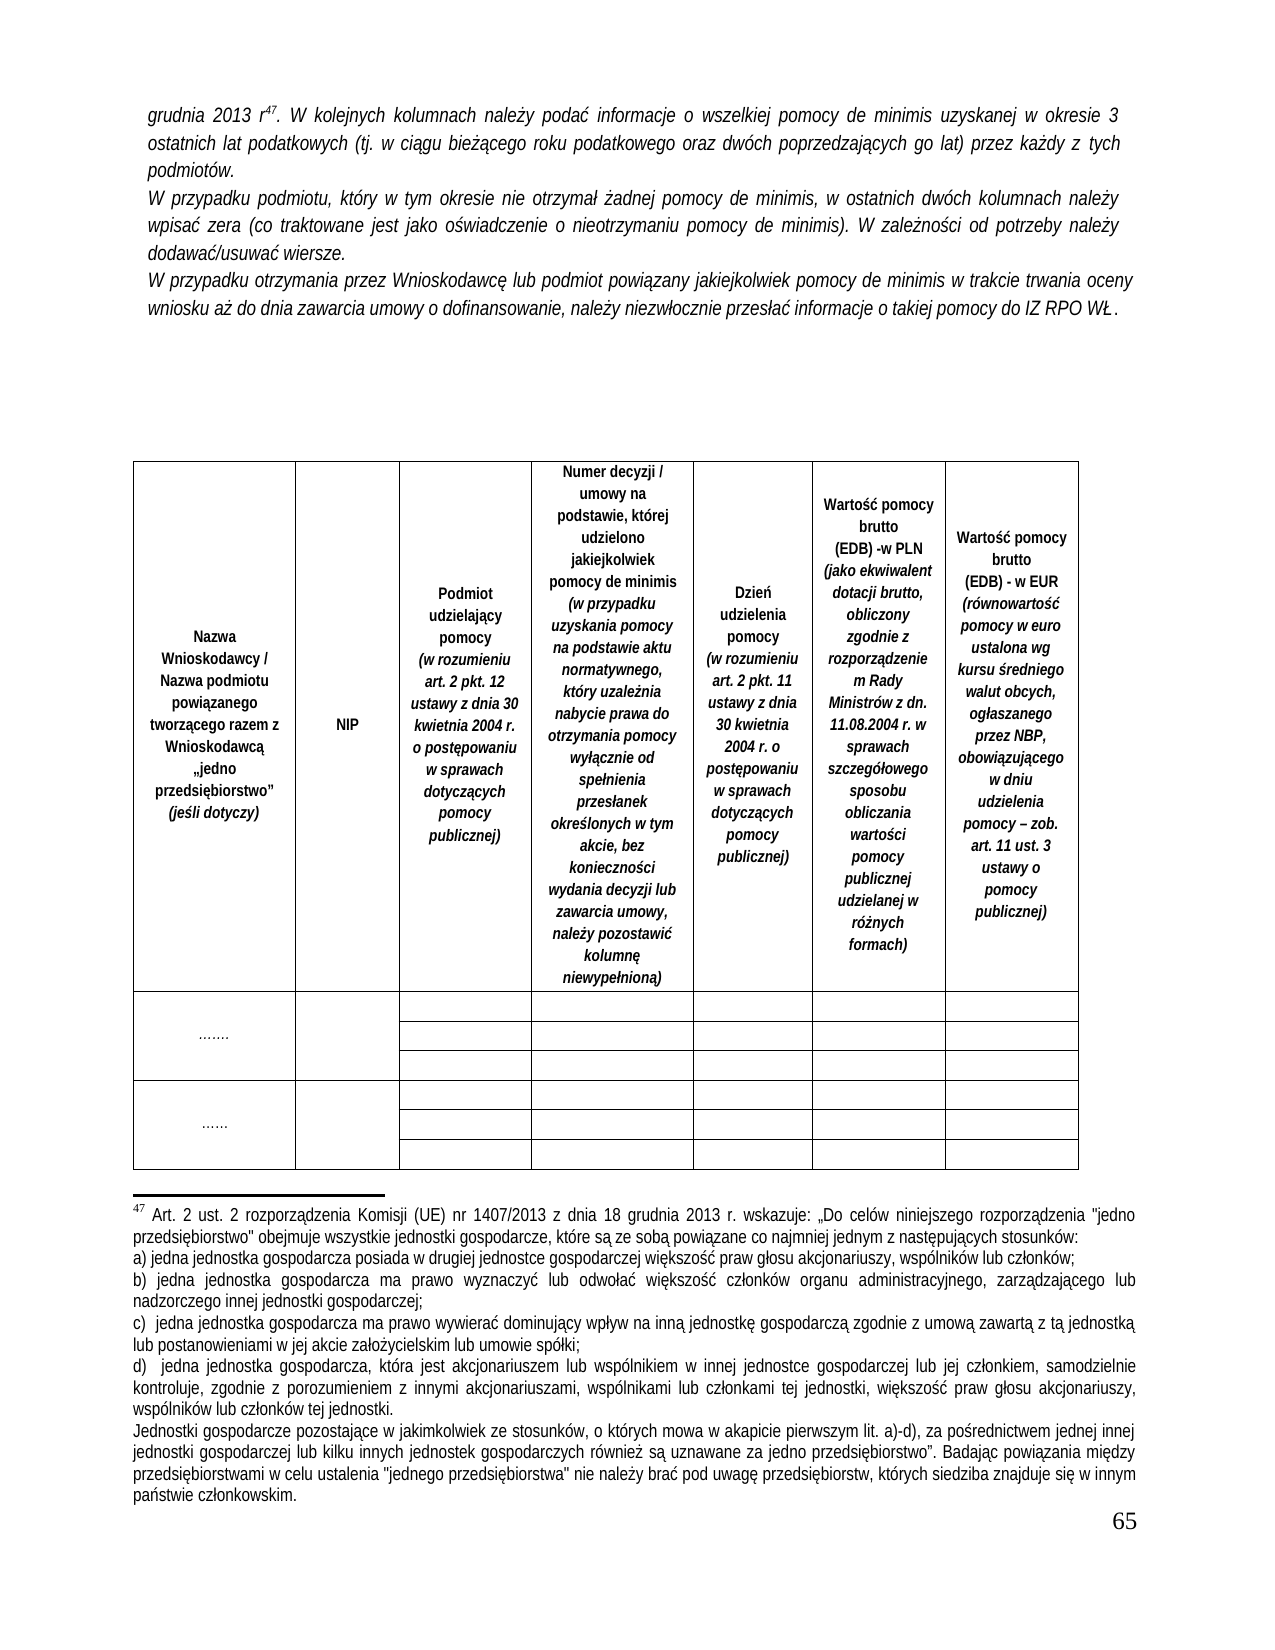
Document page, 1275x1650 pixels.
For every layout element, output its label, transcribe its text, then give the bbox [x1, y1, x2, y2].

table_header Dzień udzielenia pomocy (w rozumieniu art. 2 pkt. 11 ustawy z dnia 30 kwietnia 2004 r. o postępowaniu w sprawach dotyczących pomocy publicznej) [694, 462, 812, 991]
table_cell [400, 1110, 531, 1139]
table_cell [296, 992, 399, 1080]
table_header Numer decyzji / umowy na podstawie, której udzielono jakiejkolwiek pomocy de minimis (w przypadku uzyskania pomocy na podstawie aktu normatywnego, który uzależnia nabycie prawa do otrzymania pomocy wyłącznie od spełnienia przesłanek określonych w tym akcie, bez konieczności wydania decyzji lub zawarcia umowy, należy pozostawić kolumnę niewypełnioną) [532, 462, 693, 991]
table_header Nazwa Wnioskodawcy / Nazwa podmiotu powiązanego tworzącego razem z Wnioskodawcą „jedno przedsiębiorstwo” (jeśli dotyczy) [134, 462, 295, 991]
table_cell [946, 1051, 1078, 1080]
table_cell [532, 1051, 693, 1080]
table_cell [694, 1140, 812, 1168]
table_cell [532, 992, 693, 1021]
table_cell [946, 992, 1078, 1021]
table_cell [813, 1110, 945, 1139]
text W przypadku podmiotu, który w tym okresie nie otrzymał żadnej pomocy de minimis, w ostatnich dwóch kolumnach należy wpisać zera (co traktowane jest jako oświadczenie o nieotrzymaniu pomocy de minimis). W zależności od potrzeby należy dodawać/usuwać wiersze. [148, 186, 1122, 265]
table_cell [946, 1140, 1078, 1168]
table_cell ……. [134, 992, 295, 1080]
table_header NIP [296, 462, 399, 991]
table_cell [400, 1022, 531, 1050]
table_cell [532, 1110, 693, 1139]
table_header Podmiot udzielający pomocy (w rozumieniu art. 2 pkt. 12 ustawy z dnia 30 kwietnia 2004 r. o postępowaniu w sprawach dotyczących pomocy publicznej) [400, 462, 531, 991]
table_cell [813, 1081, 945, 1109]
table_cell [694, 1051, 812, 1080]
table_cell [400, 992, 531, 1021]
table_header Wartość pomocy brutto (EDB) - w EUR (równowartość pomocy w euro ustalona wg kursu średniego walut obcych, ogłaszanego przez NBP, obowiązującego w dniu udzielenia pomocy – zob. art. 11 ust. 3 ustawy o pomocy publicznej) [946, 462, 1078, 991]
table_cell [813, 1051, 945, 1080]
table_cell [694, 1022, 812, 1050]
table_cell [946, 1081, 1078, 1109]
table_cell [946, 1022, 1078, 1050]
table_cell [813, 1022, 945, 1050]
table_cell [694, 992, 812, 1021]
table_cell [296, 1081, 399, 1168]
table_cell [694, 1081, 812, 1109]
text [148, 103, 1122, 182]
text W przypadku otrzymania przez Wnioskodawcę lub podmiot powiązany jakiejkolwiek pomocy de minimis w trakcie trwania oceny wniosku aż do dnia zawarcia umowy o dofinansowanie, należy niezwłocznie przesłać informacje o takiej pomocy do IZ RPO WŁ. [148, 268, 1137, 320]
table_cell [532, 1140, 693, 1168]
table_cell [532, 1081, 693, 1109]
table_cell [694, 1110, 812, 1139]
table_cell [400, 1140, 531, 1168]
table_cell [813, 992, 945, 1021]
table_cell [400, 1081, 531, 1109]
table_header Wartość pomocy brutto (EDB) -w PLN (jako ekwiwalent dotacji brutto, obliczony zgodnie z rozporządzeniem Rady Ministrów z dn. 11.08.2004 r. w sprawach szczegółowego sposobu obliczania wartości pomocy publicznej udzielanej w różnych formach) [813, 462, 945, 991]
table_cell [946, 1110, 1078, 1139]
table_cell [813, 1140, 945, 1168]
table_cell [400, 1051, 531, 1080]
table_cell …… [134, 1081, 295, 1168]
table_cell [532, 1022, 693, 1050]
